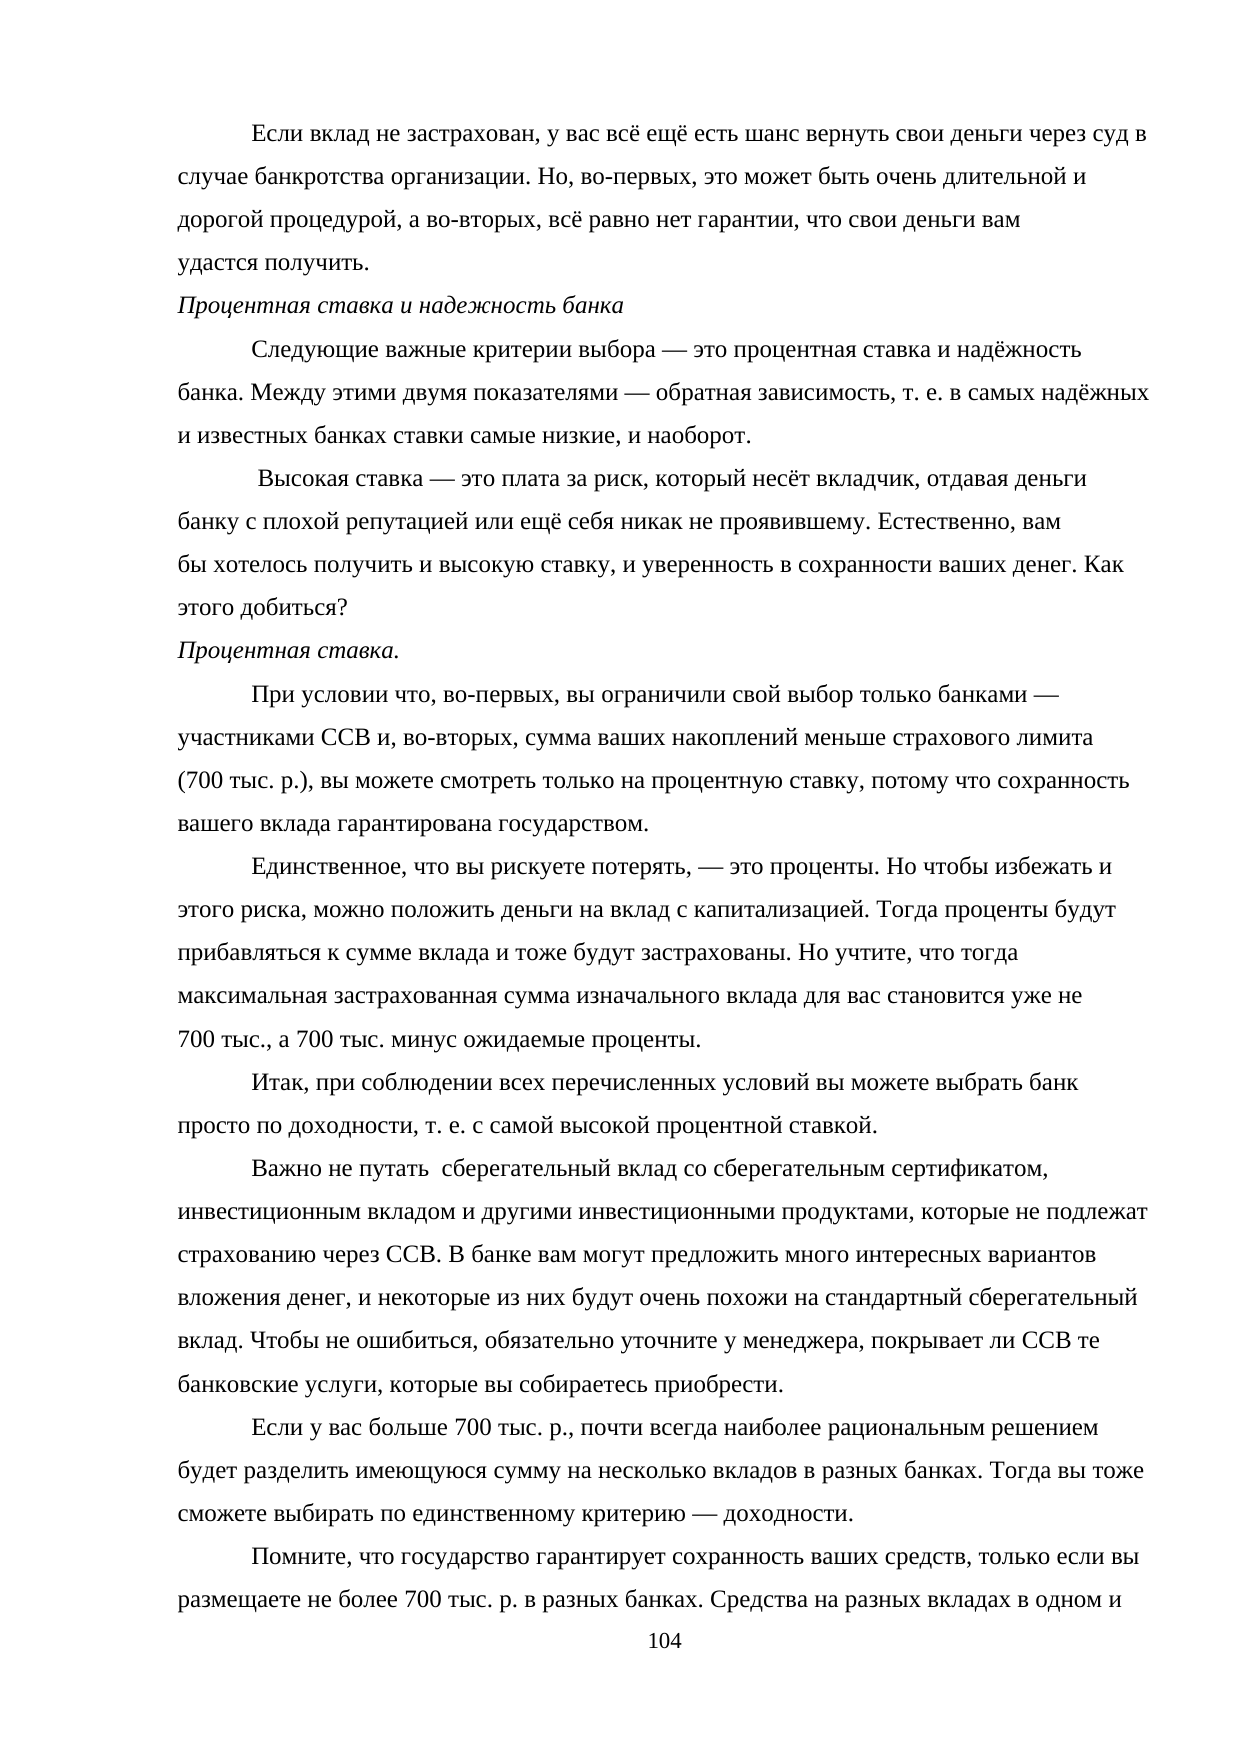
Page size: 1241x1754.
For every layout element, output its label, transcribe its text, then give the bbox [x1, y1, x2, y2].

text (700 тыс. р.), вы можете смотреть только на процентную ставку, потому что сохранность вашего вклада гарантирована государством. [177, 765, 1152, 837]
text 700 тыс., а 700 тыс. минус ожидаемые проценты. [177, 1024, 1152, 1052]
text Если у вас больше 700 тыс. р., почти всегда наиболее рациональным решением будет разделить имеющуюся сумму на несколько вкладов в разных банках. Тогда вы тоже сможете выбирать по единственному критерию — доходности. [177, 1412, 1152, 1527]
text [177, 1541, 1152, 1613]
text Процентная ставка и надежность банка [177, 291, 1152, 319]
text Процентная ставка. [177, 636, 1152, 664]
text бы хотелось получить и высокую ставку, и уверенность в сохранности ваших денег. Как этого добиться? [177, 549, 1152, 621]
text удастся получить. [177, 247, 1152, 276]
text Важно не путать сберегательный вклад со сберегательным сертификатом, инвестиционным вкладом и другими инвестиционными продуктами, которые не подлежат страхованию через ССВ. В банке вам могут предложить много интересных вариантов вложения денег, и некоторые из них будут очень похожи на стандартный сберегательный вклад. Чтобы не ошибиться, обязательно уточните у менеджера, покрывает ли ССВ те банковские услуги, которые вы собираетесь приобрести. [177, 1153, 1152, 1397]
text Итак, при соблюдении всех перечисленных условий вы можете выбрать банк просто по доходности, т. е. с самой высокой процентной ставкой. [177, 1067, 1152, 1139]
text При условии что, во-первых, вы ограничили свой выбор только банками — участниками ССВ и, во-вторых, сумма ваших накоплений меньше страхового лимита [177, 679, 1152, 751]
text Если вклад не застрахован, у вас всё ещё есть шанс вернуть свои деньги через суд в случае банкротства организации. Но, во-первых, это может быть очень длительной и дорогой процедурой, а во-вторых, всё равно нет гарантии, что свои деньги вам [177, 118, 1152, 233]
text Высокая ставка — это плата за риск, который несёт вкладчик, отдавая деньги банку с плохой репутацией или ещё себя никак не проявившему. Естественно, вам [177, 463, 1152, 535]
text Следующие важные критерии выбора — это процентная ставка и надёжность банка. Между этими двумя показателями — обратная зависимость, т. е. в самых надёжных и известных банках ставки самые низкие, и наоборот. [177, 334, 1152, 449]
text Единственное, что вы рискуете потерять, — это проценты. Но чтобы избежать и этого риска, можно положить деньги на вклад с капитализацией. Тогда проценты будут прибавляться к сумме вклада и тоже будут застрахованы. Но учтите, что тогда максимальная застрахованная сумма изначального вклада для вас становится уже не [177, 851, 1152, 1009]
